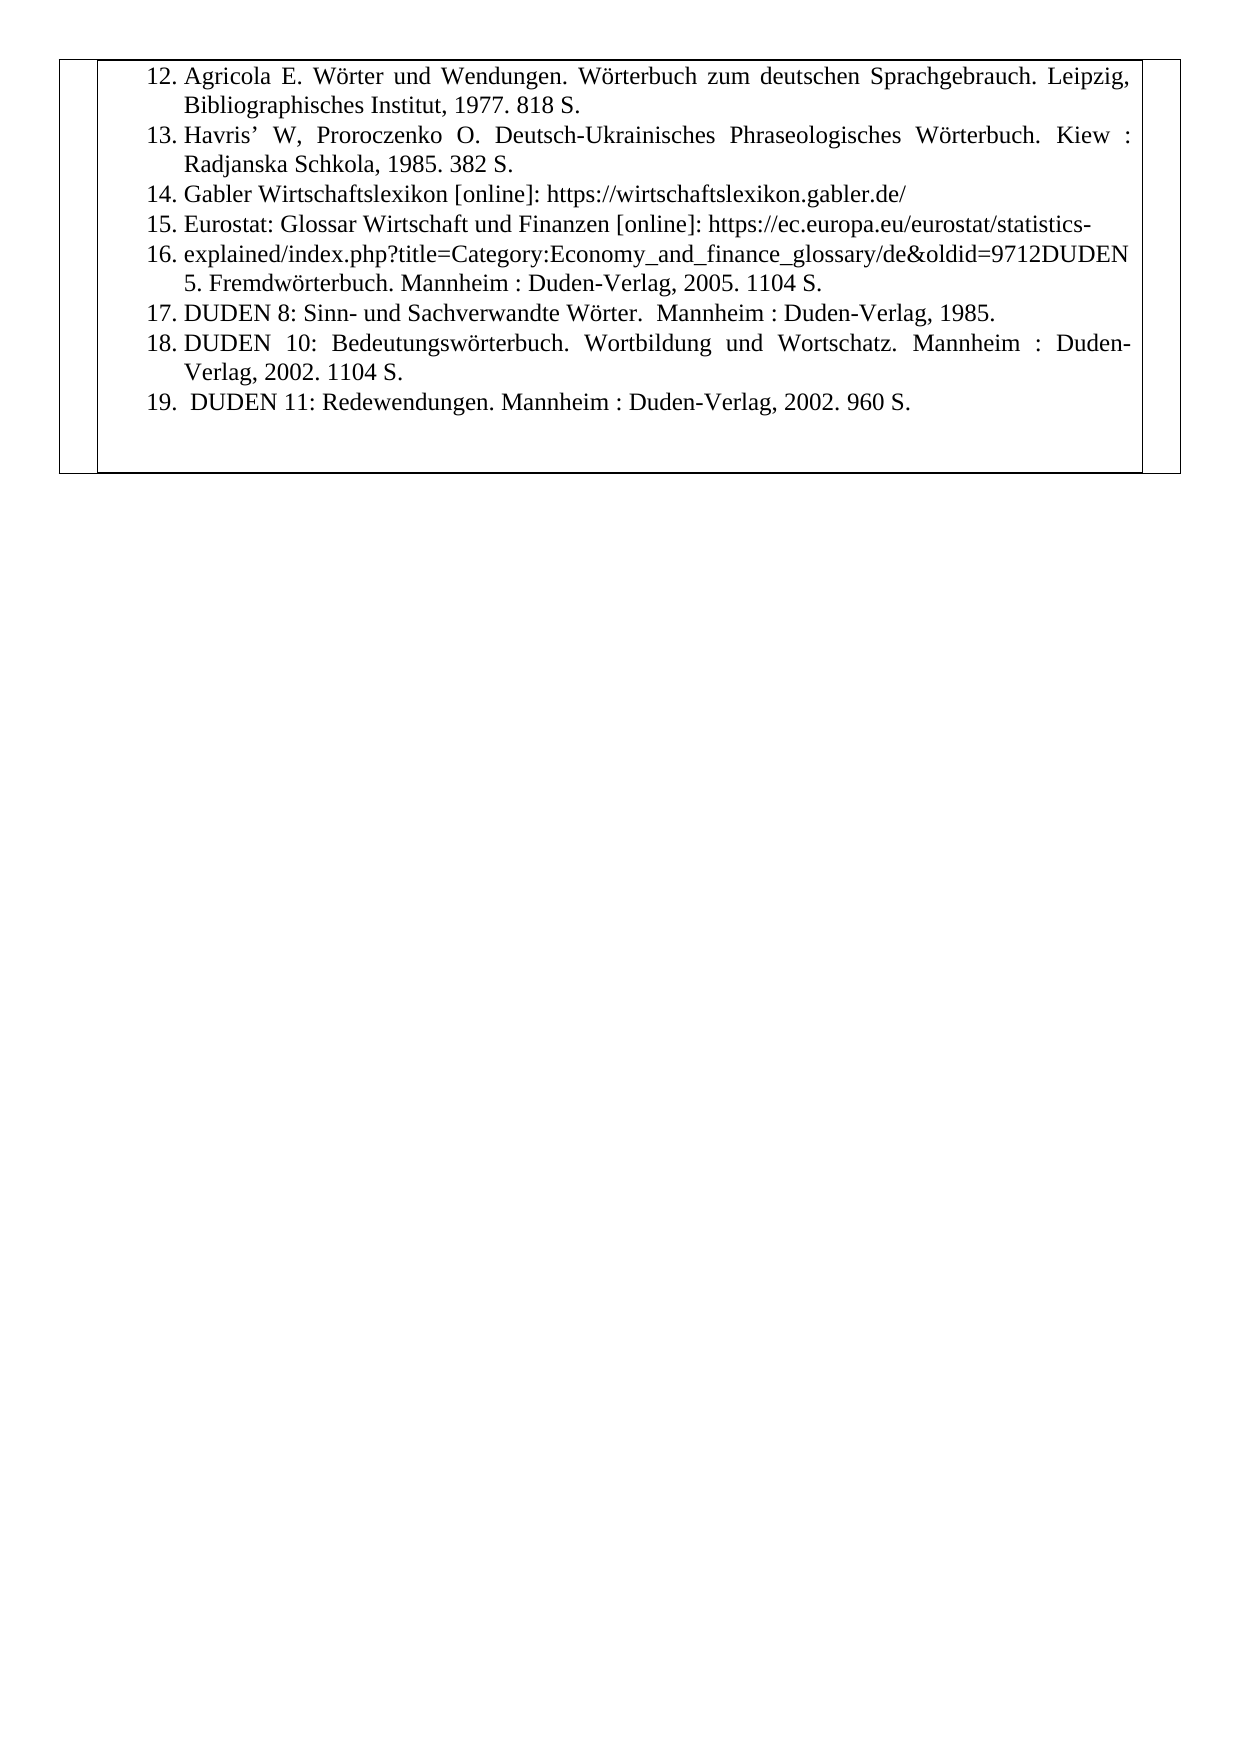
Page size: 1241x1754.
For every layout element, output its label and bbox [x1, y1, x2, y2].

table_cell [1143, 60, 1180, 473]
table_cell [60, 60, 97, 473]
table_cell [98, 61, 1142, 472]
